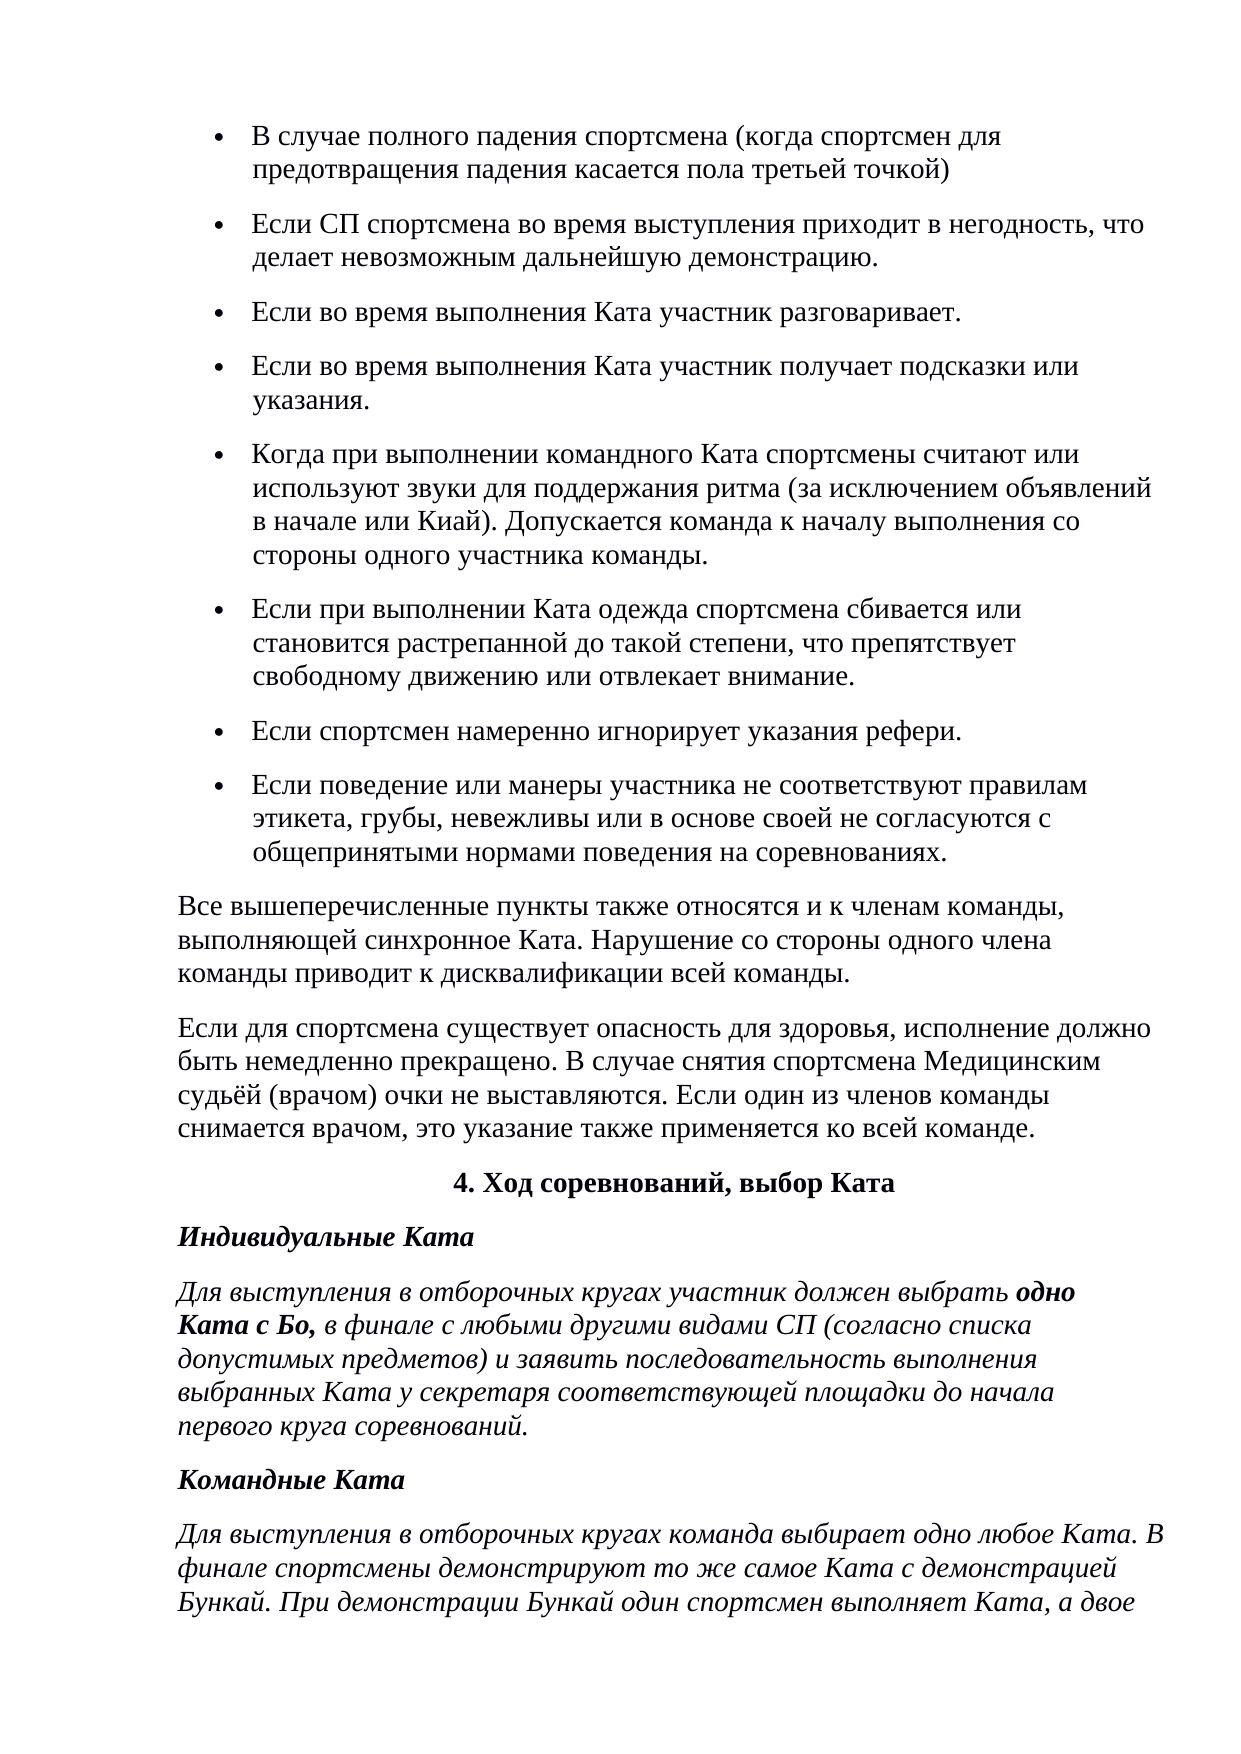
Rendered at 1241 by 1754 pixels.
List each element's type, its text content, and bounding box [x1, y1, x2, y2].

text 4. Ход соревнований, выбор Ката [177, 1165, 1171, 1198]
list Если во время выполнения Ката участник получает подсказки или указания. [215, 348, 1152, 415]
list Если СП спортсмена во время выступления приходит в негодность, что делает невозможным дальнейшую демонстрацию. [215, 206, 1152, 273]
text Индивидуальные Ката [177, 1219, 1152, 1253]
list Когда при выполнении командного Ката спортсмены считают или используют звуки для поддержания ритма (за исключением объявлений в начале или Киай). Допускается команда к началу выполнения со стороны одного участника команды. [215, 436, 1152, 570]
list Если поведение или манеры участника не соответствуют правилам этикета, грубы, невежливы или в основе своей не согласуются с общепринятыми нормами поведения на соревнованиях. [215, 767, 1152, 868]
text Командные Ката [177, 1462, 1171, 1496]
text Если для спортсмена существует опасность для здоровья, исполнение должно быть немедленно прекращено. В случае снятия спортсмена Медицинским судьёй (врачом) очки не выставляются. Если один из членов команды снимается врачом, это указание также применяется ко всей команде. [177, 1010, 1171, 1144]
list Если во время выполнения Ката участник разговаривает. [215, 294, 1152, 327]
list Если спортсмен намеренно игнорирует указания рефери. [215, 713, 1152, 746]
text Все вышеперечисленные пункты также относятся и к членам команды, выполняющей синхронное Ката. Нарушение со стороны одного члена команды приводит к дисквалификации всей команды. [177, 888, 1152, 989]
list Если при выполнении Ката одежда спортсмена сбивается или становится растрепанной до такой степени, что препятствует свободному движению или отвлекает внимание. [215, 591, 1152, 692]
text Для выступления в отборочных кругах участник должен выбрать одно Ката с Бо, в финале с любыми другими видами СП (согласно списка допустимых предметов) и заявить последовательность выполнения выбранных Ката у секретаря соответствующей площадки до начала первого круга соревнований. [177, 1274, 1152, 1441]
list В случае полного падения спортсмена (когда спортсмен для предотвращения падения касается пола третьей точкой) [215, 118, 1152, 185]
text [177, 1517, 1171, 1617]
